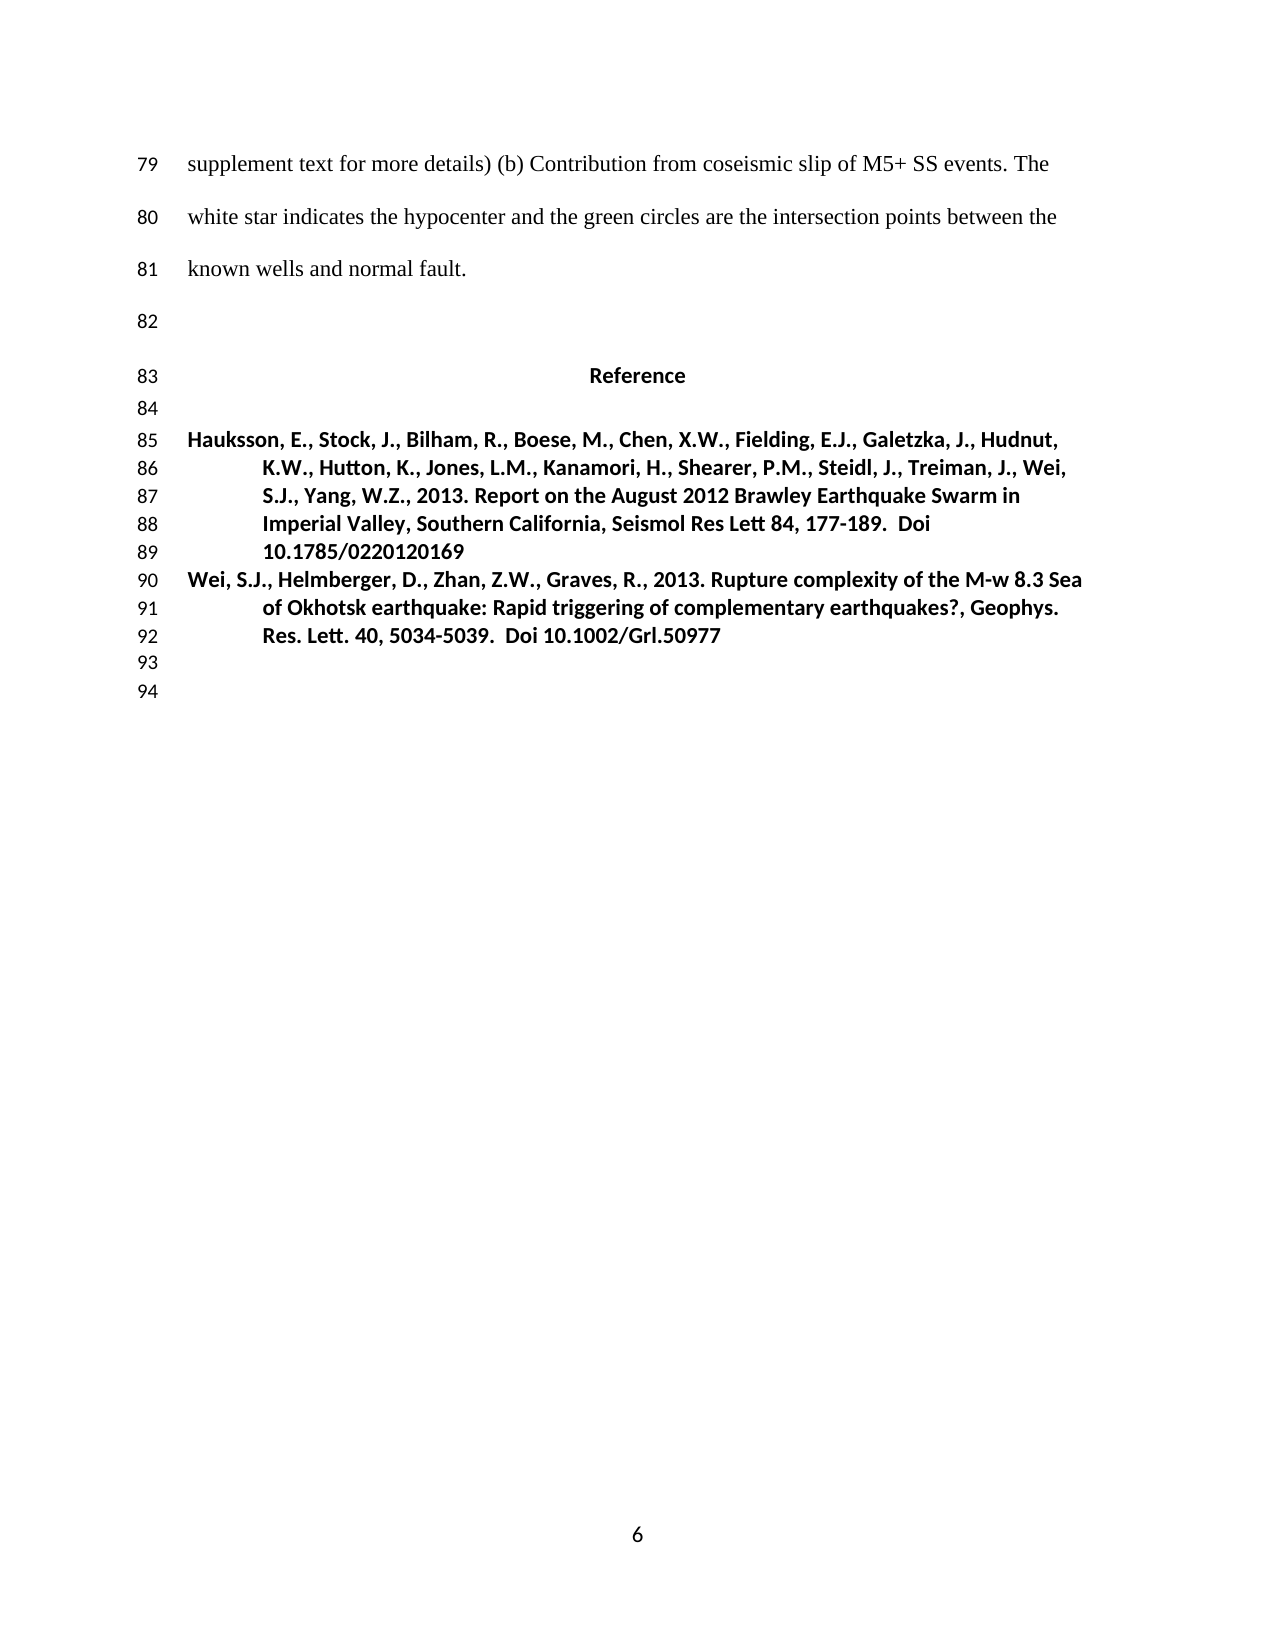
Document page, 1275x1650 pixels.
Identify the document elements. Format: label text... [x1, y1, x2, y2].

text Wei, S.J., Helmberger, D., Zhan, Z.W., Graves, R., 2013. Rupture complexity of the M-w 8.3 Sea of Okhotsk earthquake: Rapid triggering of complementary earthquakes?, Geophys. Res. Lett. 40, 5034-5039. Doi 10.1002/Grl.50977 [187, 565, 1087, 649]
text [187, 150, 1087, 282]
text Hauksson, E., Stock, J., Bilham, R., Boese, M., Chen, X.W., Fielding, E.J., Galetzka, J., Hudnut, K.W., Hutton, K., Jones, L.M., Kanamori, H., Shearer, P.M., Steidl, J., Treiman, J., Wei, S.J., Yang, W.Z., 2013. Report on the August 2012 Brawley Earthquake Swarm in Imperial Valley, Southern California, Seismol Res Lett 84, 177-189. Doi 10.1785/0220120169 [187, 425, 1087, 565]
text Reference [187, 361, 1087, 389]
